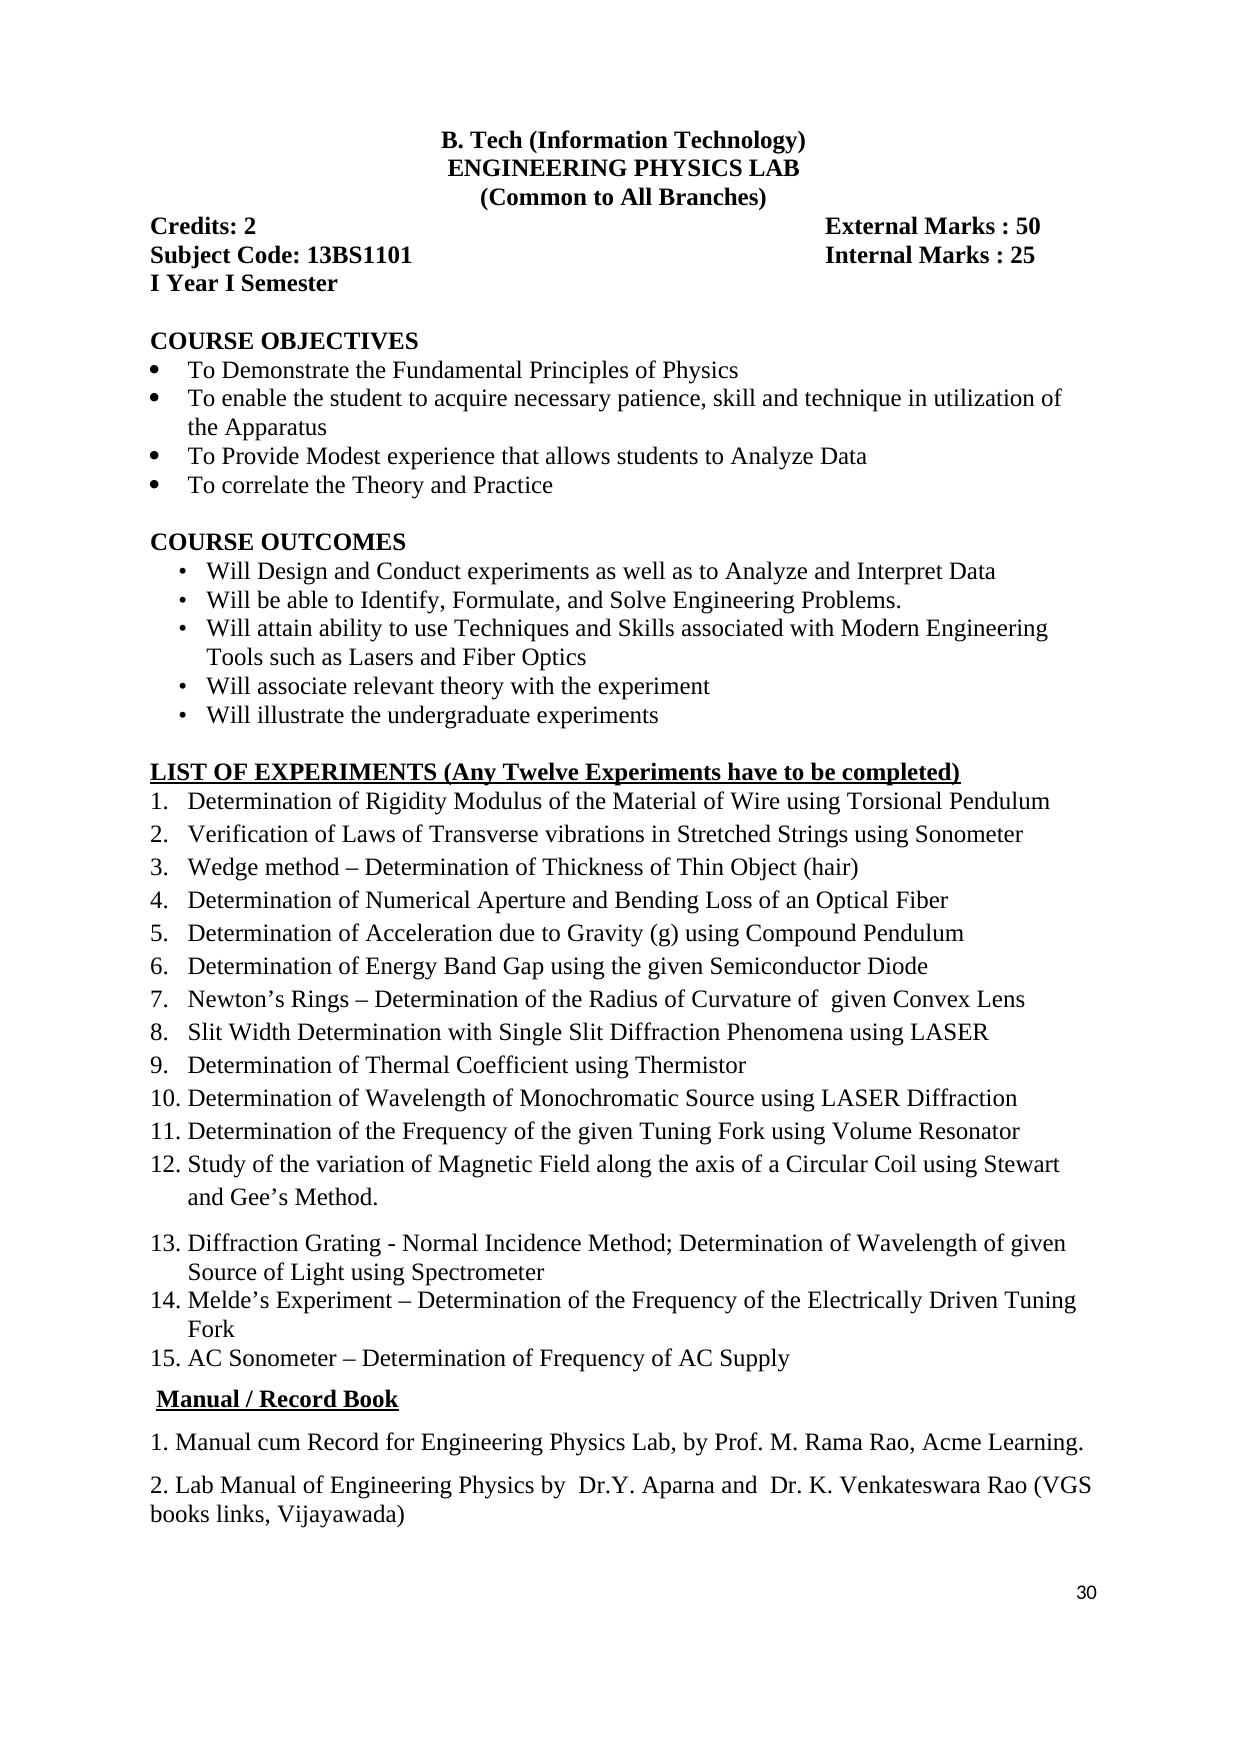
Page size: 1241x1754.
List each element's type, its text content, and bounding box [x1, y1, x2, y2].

list Newton’s Rings – Determination of the Radius of Curvature of given Convex Lens [150, 984, 1097, 1013]
list Diffraction Grating - Normal Incidence Method; Determination of Wavelength of given Source of Light using Spectrometer [150, 1228, 1097, 1285]
list Verification of Laws of Transverse vibrations in Stretched Strings using Sonometer [150, 819, 1097, 848]
list Slit Width Determination with Single Slit Diffraction Phenomena using LASER [150, 1017, 1097, 1046]
list Determination of the Frequency of the given Tuning Fork using Volume Resonator [150, 1116, 1097, 1145]
text Manual / Record Book [150, 1384, 1097, 1413]
text • Will associate relevant theory with the experiment [178, 671, 1097, 700]
text 1. Manual cum Record for Engineering Physics Lab, by Prof. M. Rama Rao, Acme Learning. [150, 1427, 1097, 1456]
list To correlate the Theory and Practice [150, 470, 1097, 498]
text LIST OF EXPERIMENTS (Any Twelve Experiments have to be completed) [150, 757, 1097, 786]
list Study of the variation of Magnetic Field along the axis of a Circular Coil using Stewart and Gee’s Method. [150, 1149, 1097, 1211]
list To Demonstrate the Fundamental Principles of Physics [150, 355, 1097, 383]
text COURSE OUTCOMES [150, 527, 1097, 556]
list Determination of Thermal Coefficient using Thermistor [150, 1050, 1097, 1079]
list Determination of Rigidity Modulus of the Material of Wire using Torsional Pendulum [150, 786, 1097, 815]
text Subject Code: 13BS1101 Internal Marks : 25 [150, 240, 1097, 268]
list Determination of Acceleration due to Gravity (g) using Compound Pendulum [150, 918, 1097, 947]
list Determination of Wavelength of Monochromatic Source using LASER Diffraction [150, 1083, 1097, 1112]
text • Will attain ability to use Techniques and Skills associated with Modern Engineering Tools such as Lasers and Fiber Optics [178, 613, 1097, 671]
text 2. Lab Manual of Engineering Physics by Dr.Y. Aparna and Dr. K. Venkateswara Rao (VGS books links, Vijayawada) [150, 1470, 1097, 1528]
text (Common to All Branches) [150, 182, 1097, 211]
list Determination of Energy Band Gap using the given Semiconductor Diode [150, 951, 1097, 980]
list To Provide Modest experience that allows students to Analyze Data [150, 441, 1097, 470]
list Wedge method – Determination of Thickness of Thin Object (hair) [150, 852, 1097, 881]
text • Will Design and Conduct experiments as well as to Analyze and Interpret Data [178, 556, 1097, 585]
text Credits: 2 External Marks : 50 [150, 211, 1097, 240]
list Melde’s Experiment – Determination of the Frequency of the Electrically Driven Tuning Fork [150, 1285, 1097, 1343]
list Determination of Numerical Aperture and Bending Loss of an Optical Fiber [150, 885, 1097, 914]
list To enable the student to acquire necessary patience, skill and technique in utilization of the Apparatus [150, 383, 1097, 441]
text I Year I Semester [150, 268, 1097, 297]
subtitle ENGINEERING PHYSICS LAB [150, 153, 1097, 182]
text • Will illustrate the undergraduate experiments [178, 700, 1097, 728]
list AC Sonometer – Determination of Frequency of AC Supply [150, 1343, 1097, 1372]
text • Will be able to Identify, Formulate, and Solve Engineering Problems. [178, 585, 1097, 613]
text COURSE OBJECTIVES [150, 326, 1097, 355]
text B. Tech (Information Technology) [150, 125, 1097, 153]
